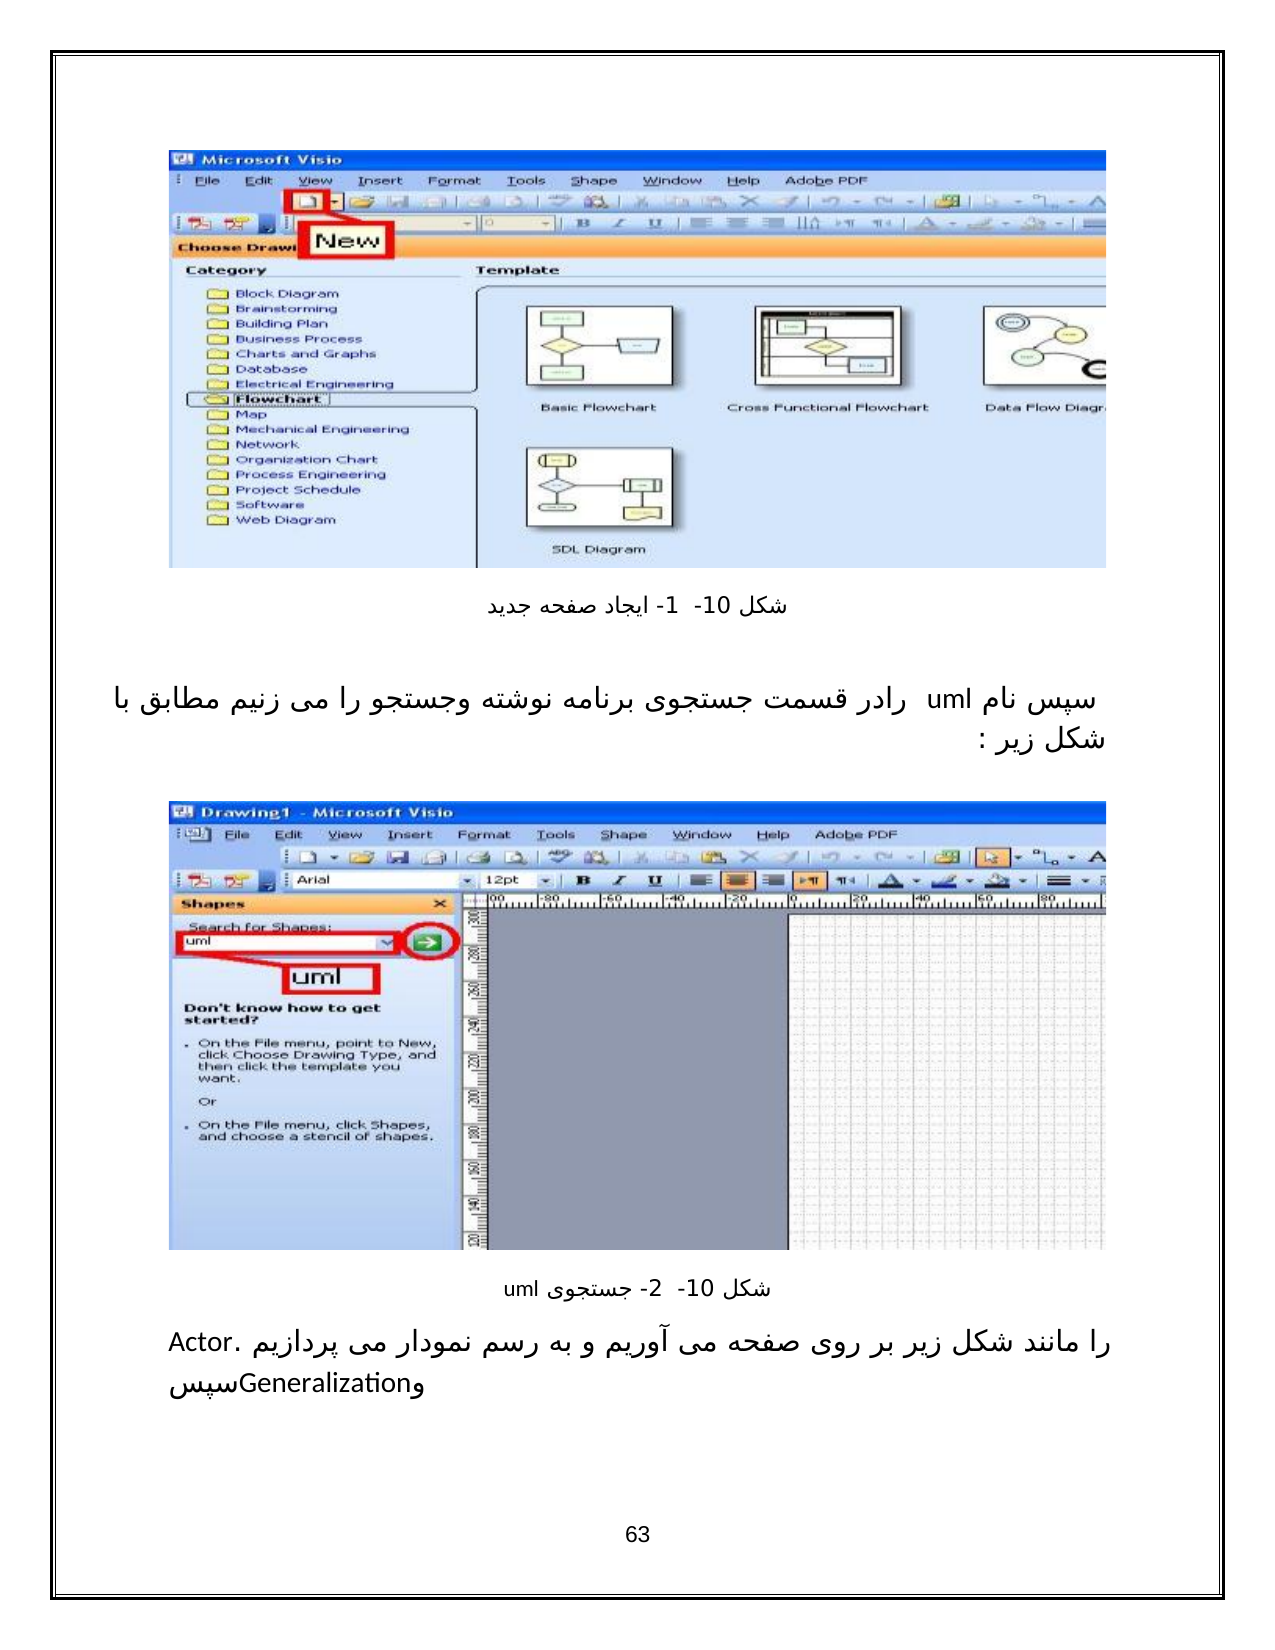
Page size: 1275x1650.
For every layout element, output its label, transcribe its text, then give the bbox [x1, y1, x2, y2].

picture [168, 801, 1107, 1250]
text شکل 10- 1- ایجاد صفحه جدید [150, 592, 1125, 619]
picture [168, 150, 1107, 568]
list سپس نام uml رادر قسمت جستجوی برنامه نوشته وجستجو را می زنیم مطابق با شکل زیر : [112, 681, 1106, 755]
text را مانند شکل زیر بر روی صفحه می آوریم و به رسم نمودار می پردازیم .Actor وGeneralizationسپس [150, 1323, 1125, 1400]
text شکل 10- 2- جستجوی uml [150, 1274, 1125, 1303]
